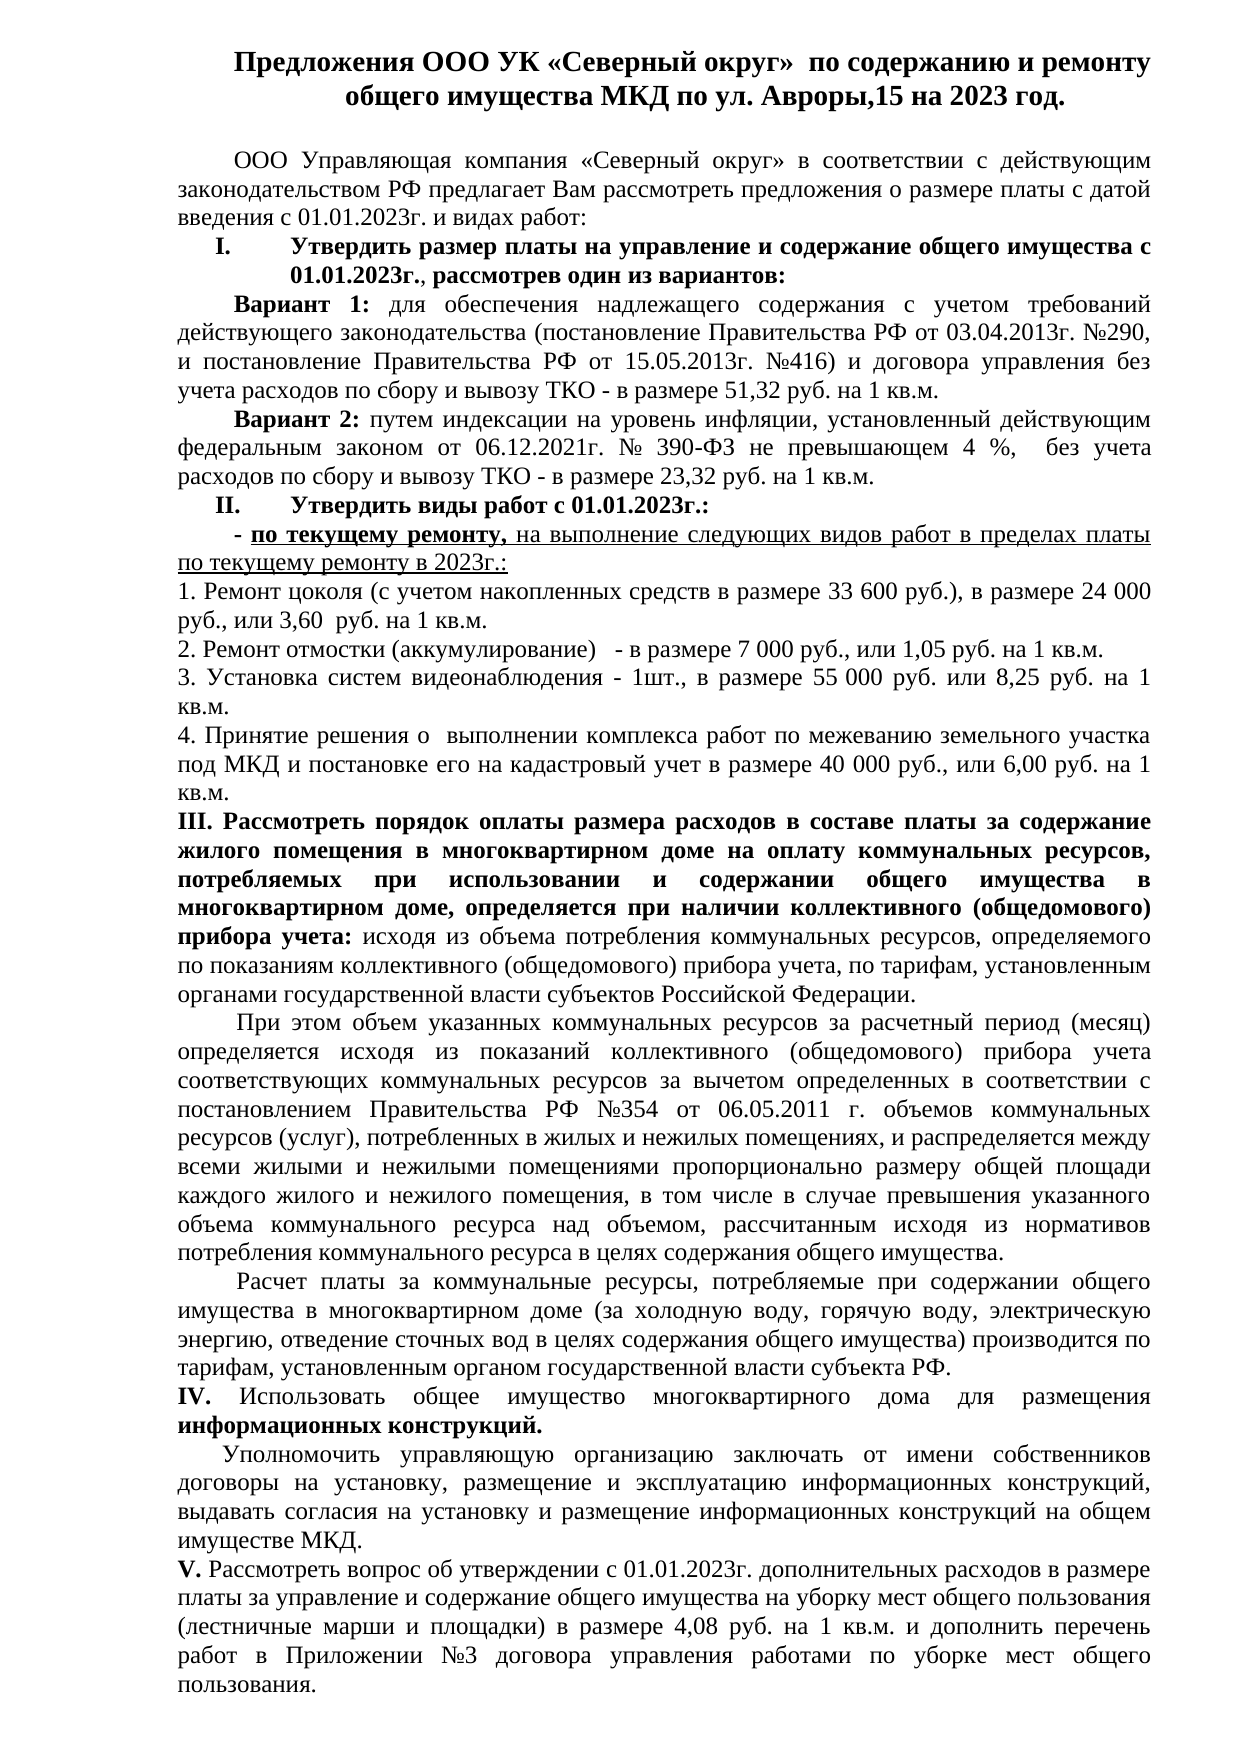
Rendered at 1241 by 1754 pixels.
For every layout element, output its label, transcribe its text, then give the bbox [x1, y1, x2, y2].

text Расчет платы за коммунальные ресурсы, потребляемые при содержании общего имущества в многоквартирном доме (за холодную воду, горячую воду, электрическую энергию, отведение сточных вод в целях содержания общего имущества) производится по тарифам, установленным органом государственной власти субъекта РФ. [177, 1266, 1152, 1381]
text 2. Ремонт отмостки (аккумулирование) - в размере 7 000 руб., или 1,05 руб. на 1 кв.м. [177, 634, 1152, 662]
text 3. Установка систем видеонаблюдения - 1шт., в размере 55 000 руб. или 8,25 руб. на 1 кв.м. [177, 662, 1152, 720]
text 1. Ремонт цоколя (с учетом накопленных средств в размере 33 600 руб.), в размере 24 000 руб., или 3,60 руб. на 1 кв.м. [177, 576, 1152, 634]
text 4. Принятие решения о выполнении комплекса работ по межеванию земельного участка под МКД и постановке его на кадастровый учет в размере 40 000 руб., или 6,00 руб. на 1 кв.м. [177, 720, 1152, 806]
text Предложения ООО УК «Северный округ» по содержанию и ремонту [177, 44, 1152, 78]
text III. Рассмотреть порядок оплаты размера расходов в составе платы за содержание жилого помещения в многоквартирном доме на оплату коммунальных ресурсов, потребляемых при использовании и содержании общего имущества в многоквартирном доме, определяется при наличии коллективного (общедомового) прибора учета: исходя из объема потребления коммунальных ресурсов, определяемого по показаниям коллективного (общедомового) прибора учета, по тарифам, установленным органами государственной власти субъектов Российской Федерации. [177, 806, 1152, 1007]
text Вариант 1: для обеспечения надлежащего содержания с учетом требований действующего законодательства (постановление Правительства РФ от 03.04.2013г. №290, и постановление Правительства РФ от 15.05.2013г. №416) и договора управления без учета расходов по сбору и вывозу ТКО - в размере 51,32 руб. на 1 кв.м. [177, 289, 1152, 404]
list Утвердить виды работ с 01.01.2023г.: [215, 490, 1152, 519]
text Вариант 2: путем индексации на уровень инфляции, установленный действующим федеральным законом от 06.12.2021г. № 390-ФЗ не превышающем 4 %, без учета расходов по сбору и вывозу ТКО - в размере 23,32 руб. на 1 кв.м. [177, 404, 1152, 490]
text При этом объем указанных коммунальных ресурсов за расчетный период (месяц) определяется исходя из показаний коллективного (общедомового) прибора учета соответствующих коммунальных ресурсов за вычетом определенных в соответствии с постановлением Правительства РФ №354 от 06.05.2011 г. объемов коммунальных ресурсов (услуг), потребленных в жилых и нежилых помещениях, и распределяется между всеми жилыми и нежилыми помещениями пропорционально размеру общей площади каждого жилого и нежилого помещения, в том числе в случае превышения указанного объема коммунального ресурса над объемом, рассчитанным исходя из нормативов потребления коммунального ресурса в целях содержания общего имущества. [177, 1007, 1152, 1266]
text V. Рассмотреть вопрос об утверждении с 01.01.2023г. дополнительных расходов в размере платы за управление и содержание общего имущества на уборку мест общего пользования (лестничные марши и площадки) в размере 4,08 руб. на 1 кв.м. и дополнить перечень работ в Приложении №3 договора управления работами по уборке мест общего пользования. [177, 1554, 1152, 1697]
text IV. Использовать общее имущество многоквартирного дома для размещения информационных конструкций. [177, 1381, 1152, 1439]
text общего имущества МКД по ул. Авроры,15 на 2023 год. [177, 78, 1152, 111]
list Утвердить размер платы на управление и содержание общего имущества с 01.01.2023г., рассмотрев один из вариантов: [215, 231, 1152, 289]
text - по текущему ремонту, на выполнение следующих видов работ в пределах платы по текущему ремонту в 2023г.: [177, 519, 1152, 576]
text ООО Управляющая компания «Северный округ» в соответствии с действующим законодательством РФ предлагает Вам рассмотреть предложения о размере платы с датой введения с 01.01.2023г. и видах работ: [177, 145, 1152, 231]
text Уполномочить управляющую организацию заключать от имени собственников договоры на установку, размещение и эксплуатацию информационных конструкций, выдавать согласия на установку и размещение информационных конструкций на общем имуществе МКД. [177, 1439, 1152, 1554]
